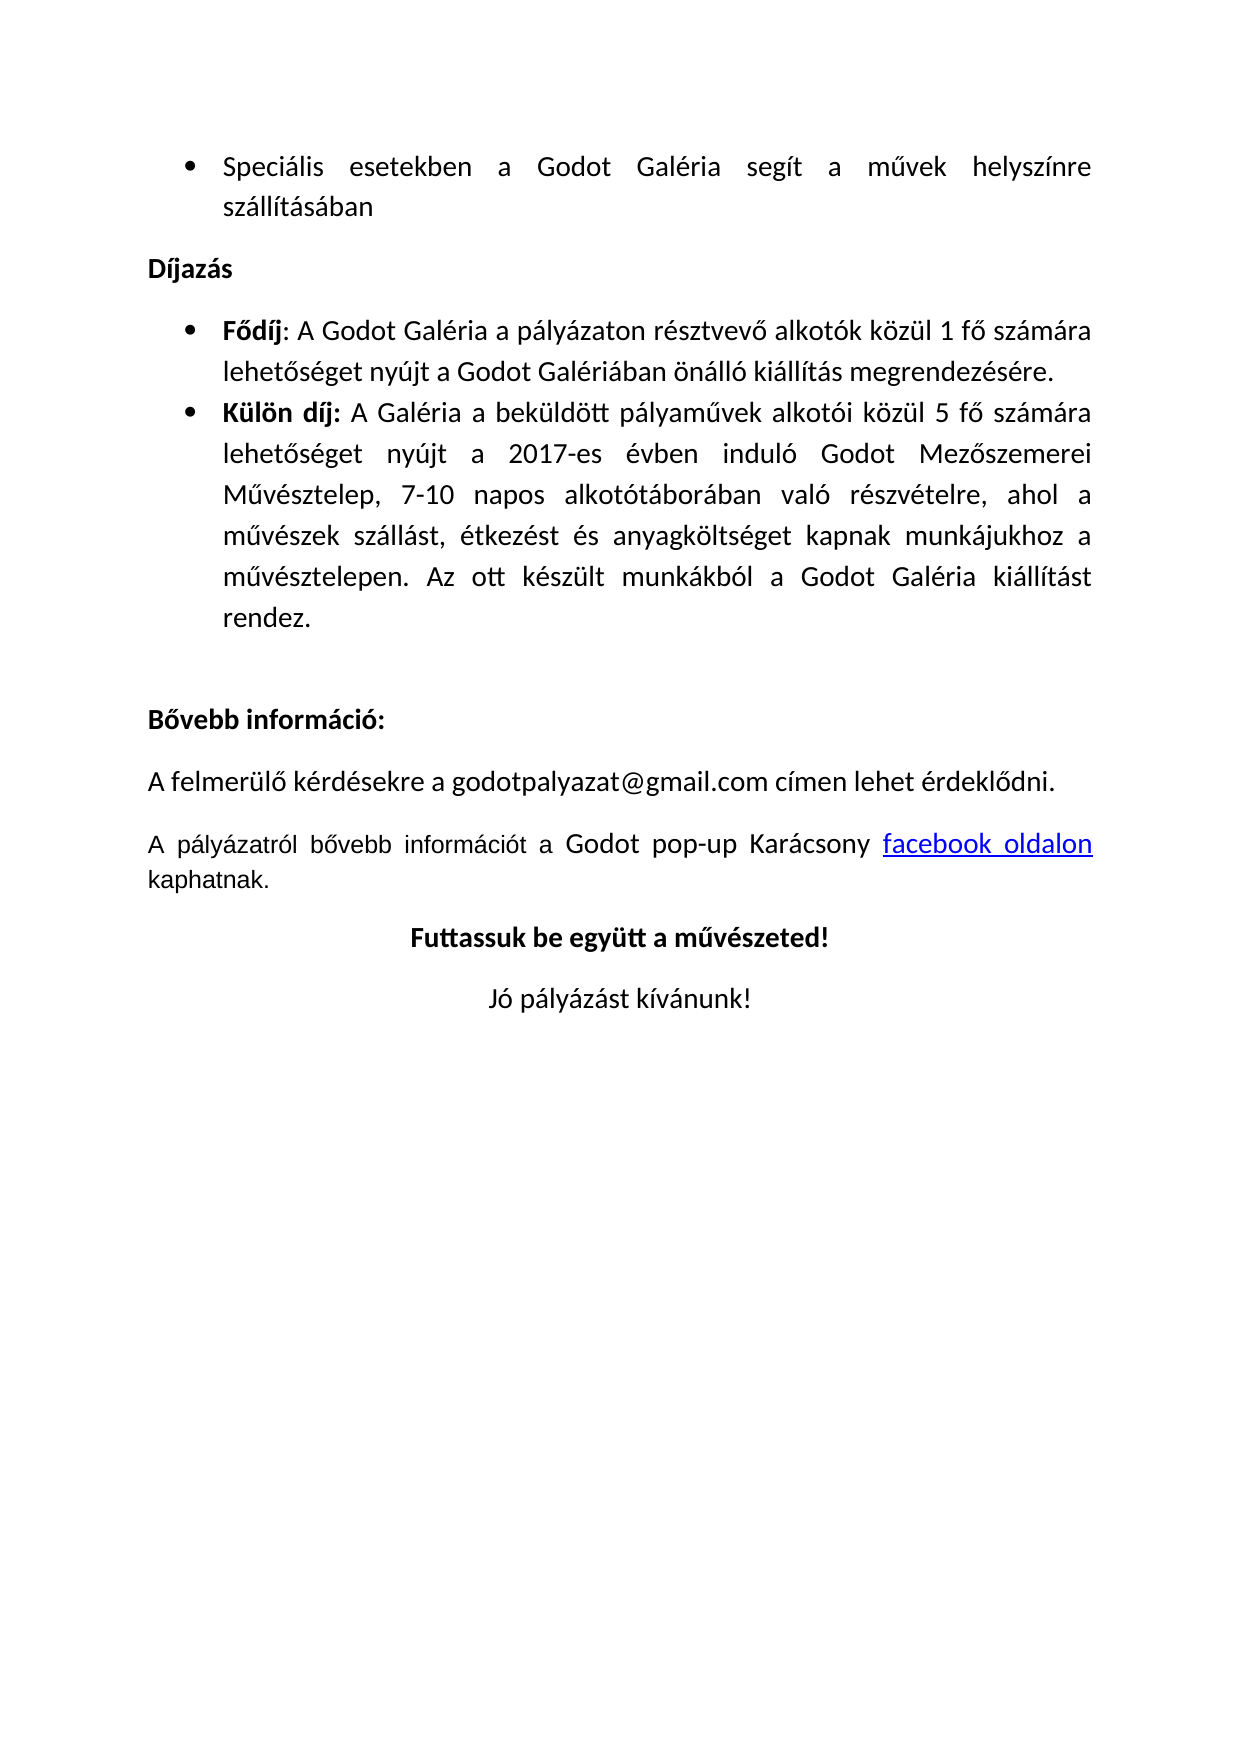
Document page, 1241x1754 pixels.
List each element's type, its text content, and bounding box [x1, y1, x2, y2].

list Külön díj: A Galéria a beküldött pályaművek alkotói közül 5 fő számára lehetőséget nyújt a 2017-es évben induló Godot Mezőszemerei Művésztelep, 7-10 napos alkotótáborában való részvételre, ahol a művészek szállást, étkezést és anyagköltséget kapnak munkájukhoz a művésztelepen. Az ott készült munkákból a Godot Galéria kiállítást rendez. [185, 394, 1093, 634]
text Jó pályázást kívánunk! [148, 980, 1093, 1016]
text Bővebb információ: [148, 701, 1093, 737]
text A felmerülő kérdésekre a godotpalyazat@gmail.com címen lehet érdeklődni. [148, 763, 1093, 799]
text Díjazás [148, 250, 1093, 286]
text A pályázatról bővebb információt a Godot pop-up Karácsony facebook oldalon kaphatnak. [148, 825, 1093, 893]
list Fődíj: A Godot Galéria a pályázaton résztvevő alkotók közül 1 fő számára lehetőséget nyújt a Godot Galériában önálló kiállítás megrendezésére. [185, 312, 1093, 389]
text Futtassuk be együtt a művészeted! [148, 919, 1093, 954]
list Speciális esetekben a Godot Galéria segít a művek helyszínre szállításában [185, 148, 1093, 224]
